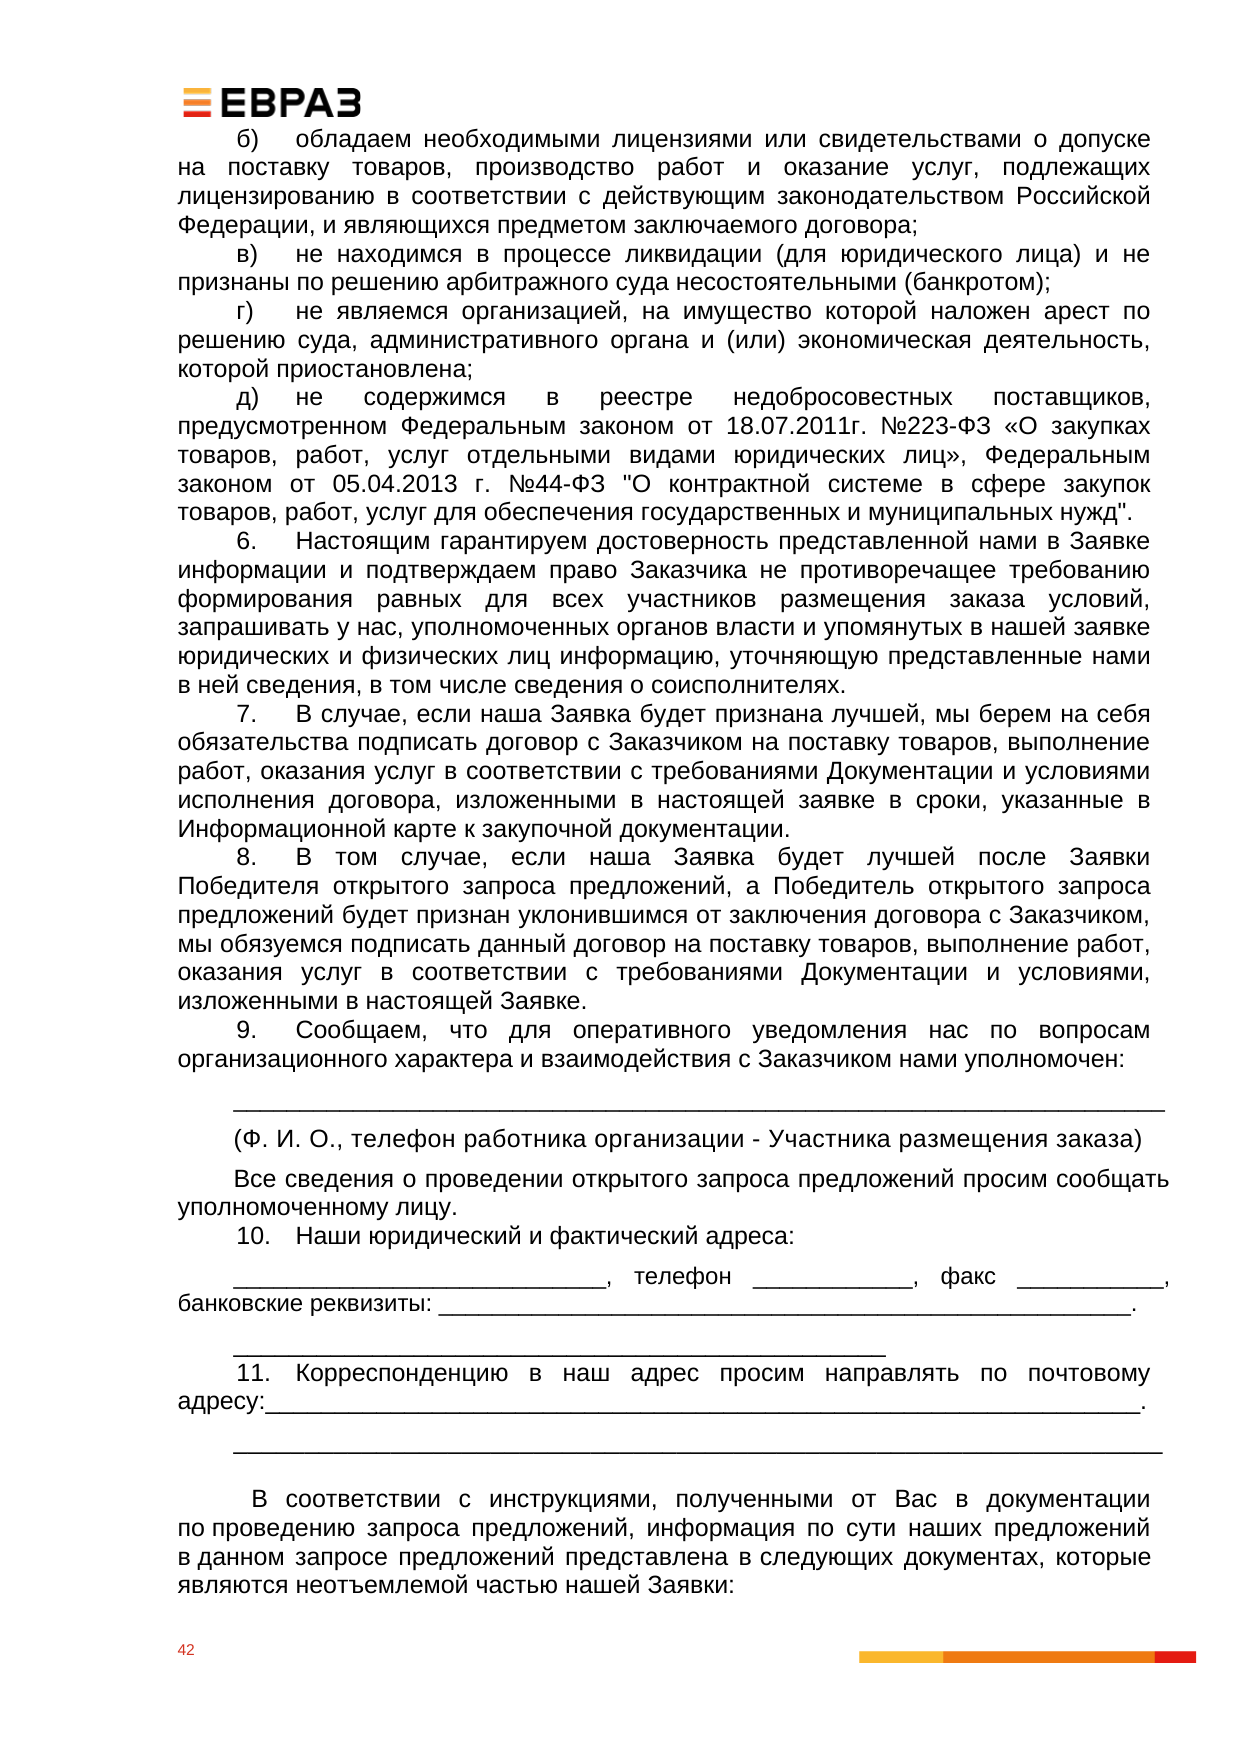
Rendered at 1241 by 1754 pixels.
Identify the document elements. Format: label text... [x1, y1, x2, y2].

text ______________________________________________________________________ [177, 1085, 1171, 1113]
list не являемся организацией, на имущество которой наложен арест по решению суда, административного органа и (или) экономическая деятельность, которой приостановлена; [177, 296, 1152, 382]
text (Ф. И. О., телефон работника организации - Участника размещения заказа) [177, 1125, 1171, 1153]
list не содержимся в реестре недобросовестных поставщиков, предусмотренном Федеральным законом от 18.07.2011г. №223-ФЗ «О закупках товаров, работ, услуг отдельными видами юридических лиц», Федеральным законом от 05.04.2013 г. №44-ФЗ "О контрактной системе в сфере закупок товаров, работ, услуг для обеспечения государственных и муниципальных нужд". [177, 382, 1152, 526]
list не находимся в процессе ликвидации (для юридического лица) и не признаны по решению арбитражного суда несостоятельными (банкротом); [177, 239, 1152, 296]
text _______________________________________________ [177, 1330, 1171, 1358]
text В соответствии с инструкциями, полученными от Вас в документации по проведению запроса предложений, информация по сути наших предложений в данном запросе предложений представлена в следующих документах, которые являются неотъемлемой частью нашей Заявки: [177, 1484, 1152, 1599]
list Сообщаем, что для оперативного уведомления нас по вопросам организационного характера и взаимодействия с Заказчиком нами уполномочен: [177, 1015, 1152, 1072]
list В случае, если наша Заявка будет признана лучшей, мы берем на себя обязательства подписать договор с Заказчиком на поставку товаров, выполнение работ, оказания услуг в соответствии с требованиями Документации и условиями исполнения договора, изложенными в настоящей заявке в сроки, указанные в Информационной карте к закупочной документации. [177, 699, 1152, 842]
picture [183, 88, 361, 117]
list Наши юридический и фактический адреса: [177, 1221, 1152, 1249]
list Корреспонденцию в наш адрес просим направлять по почтовому адресу:_______________________________________________________________. [177, 1358, 1152, 1415]
list обладаем необходимыми лицензиями или свидетельствами о допуске на поставку товаров, производство работ и оказание услуг, подлежащих лицензированию в соответствии с действующим законодательством Российской Федерации, и являющихся предметом заключаемого договора; [177, 124, 1152, 239]
text _________________________________________________________________ [177, 1428, 1171, 1455]
list Настоящим гарантируем достоверность представленной нами в Заявке информации и подтверждаем право Заказчика не противоречащее требованию формирования равных для всех участников размещения заказа условий, запрашивать у нас, уполномоченных органов власти и упомянутых в нашей заявке юридических и физических лиц информацию, уточняющую представленные нами в ней сведения, в том числе сведения о соисполнителях. [177, 526, 1152, 699]
text Все сведения о проведении открытого запроса предложений просим сообщать уполномоченному лицу. [177, 1165, 1171, 1221]
text ____________________________, телефон ____________, факс ___________, банковские реквизиты: ____________________________________________________. [177, 1262, 1171, 1317]
list В том случае, если наша Заявка будет лучшей после Заявки Победителя открытого запроса предложений, а Победитель открытого запроса предложений будет признан уклонившимся от заключения договора с Заказчиком, мы обязуемся подписать данный договор на поставку товаров, выполнение работ, оказания услуг в соответствии с требованиями Документации и условиями, изложенными в настоящей Заявке. [177, 842, 1152, 1015]
picture [857, 1650, 1197, 1663]
